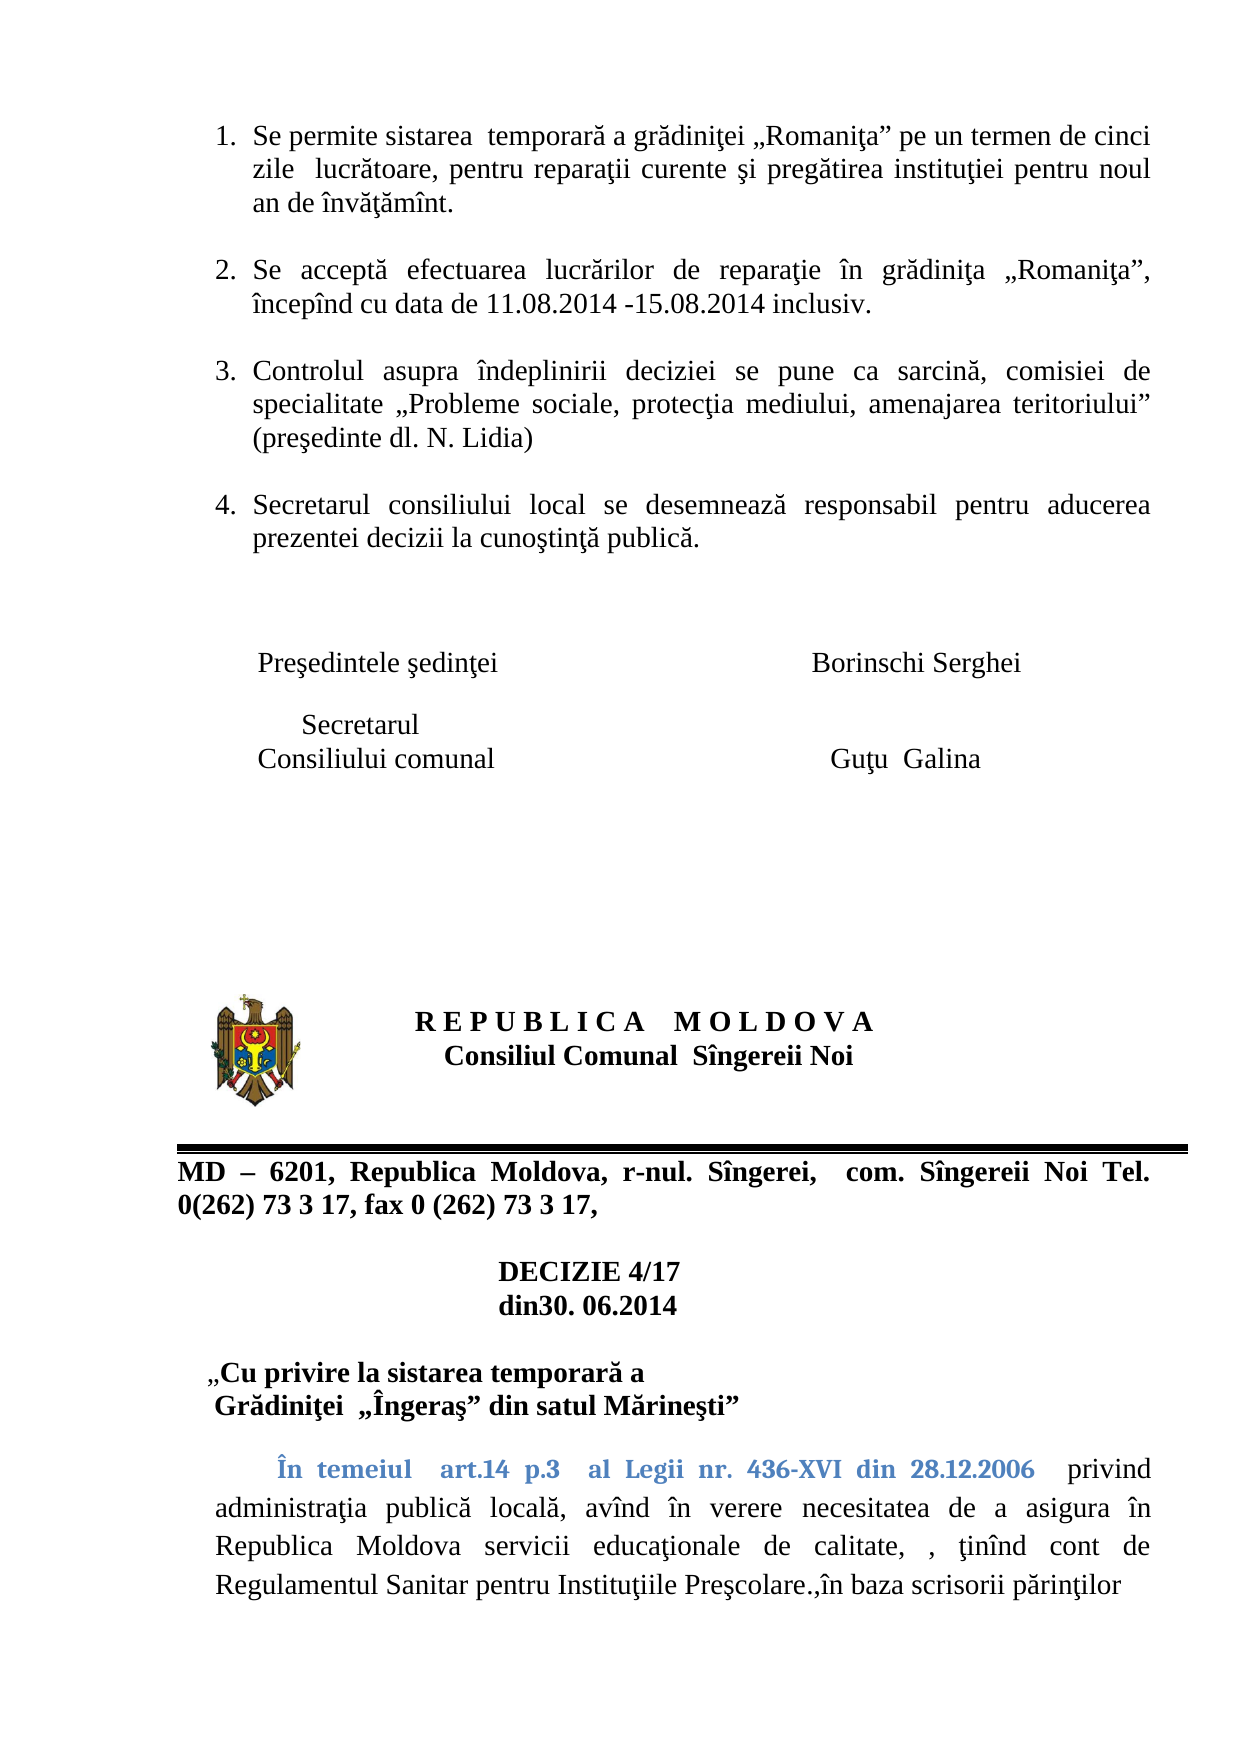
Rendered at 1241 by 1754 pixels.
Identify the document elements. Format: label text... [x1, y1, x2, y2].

list Se acceptă efectuarea lucrărilor de reparaţie în grădiniţa „Romaniţa”, începînd cu data de 11.08.2014 -15.08.2014 inclusiv. [215, 252, 1152, 319]
text din30. 06.2014 [177, 1288, 1152, 1321]
list Secretarul consiliului local se desemnează responsabil pentru aducerea prezentei decizii la cunoştinţă publică. [215, 487, 1152, 554]
text În temeiul art.14 p.3 al Legii nr. 436-XVI din 28.12.2006 privind administraţia publică locală, avînd în verere necesitatea de a asigura în Republica Moldova servicii educaţionale de calitate, , ţinînd cont de Regulamentul Sanitar pentru Instituţiile Preşcolare.,în baza scrisorii părinţilor [215, 1451, 1152, 1529]
table_header R E P U B L I C A M O L D O V A Consiliul Comunal Sîngereii Noi [177, 976, 1188, 1144]
text DECIZIE 4/17 [177, 1254, 1152, 1288]
list Controlul asupra îndeplinirii deciziei se pune ca sarcină, comisiei de specialitate „Probleme sociale, protecţia mediului, amenajarea teritoriului” (preşedinte dl. N. Lidia) [215, 353, 1152, 453]
text „Cu privire la sistarea temporară a [192, 1355, 1152, 1388]
text Grădiniţei „Îngeraş” din satul Mărineşti” [192, 1388, 1152, 1422]
list Se permite sistarea temporară a grădiniţei „Romaniţa” pe un termen de cinci zile lucrătoare, pentru reparaţii curente şi pregătirea instituţiei pentru noul an de învăţămînt. [215, 118, 1152, 219]
text În temeiul art.14 p.3 al Legii nr. 436-XVI din 28.12.2006 privind administraţia publică locală, avînd în verere necesitatea de a asigura în Republica Moldova servicii educaţionale de calitate, , ţinînd cont de Regulamentul Sanitar pentru Instituţiile Preşcolare.,în baza scrisorii părinţilor [215, 1562, 1152, 1601]
text MD – 6201, Republica Moldova, r-nul. Sîngerei, com. Sîngereii Noi Tel. 0(262) 73 3 17, fax 0 (262) 73 3 17, [177, 1154, 1152, 1221]
picture [210, 994, 301, 1107]
text Consiliului comunal Guţu Galina [177, 741, 1152, 774]
text Secretarul [177, 707, 1152, 741]
text Preşedintele şedinţei Borinschi Serghei [177, 645, 1152, 679]
